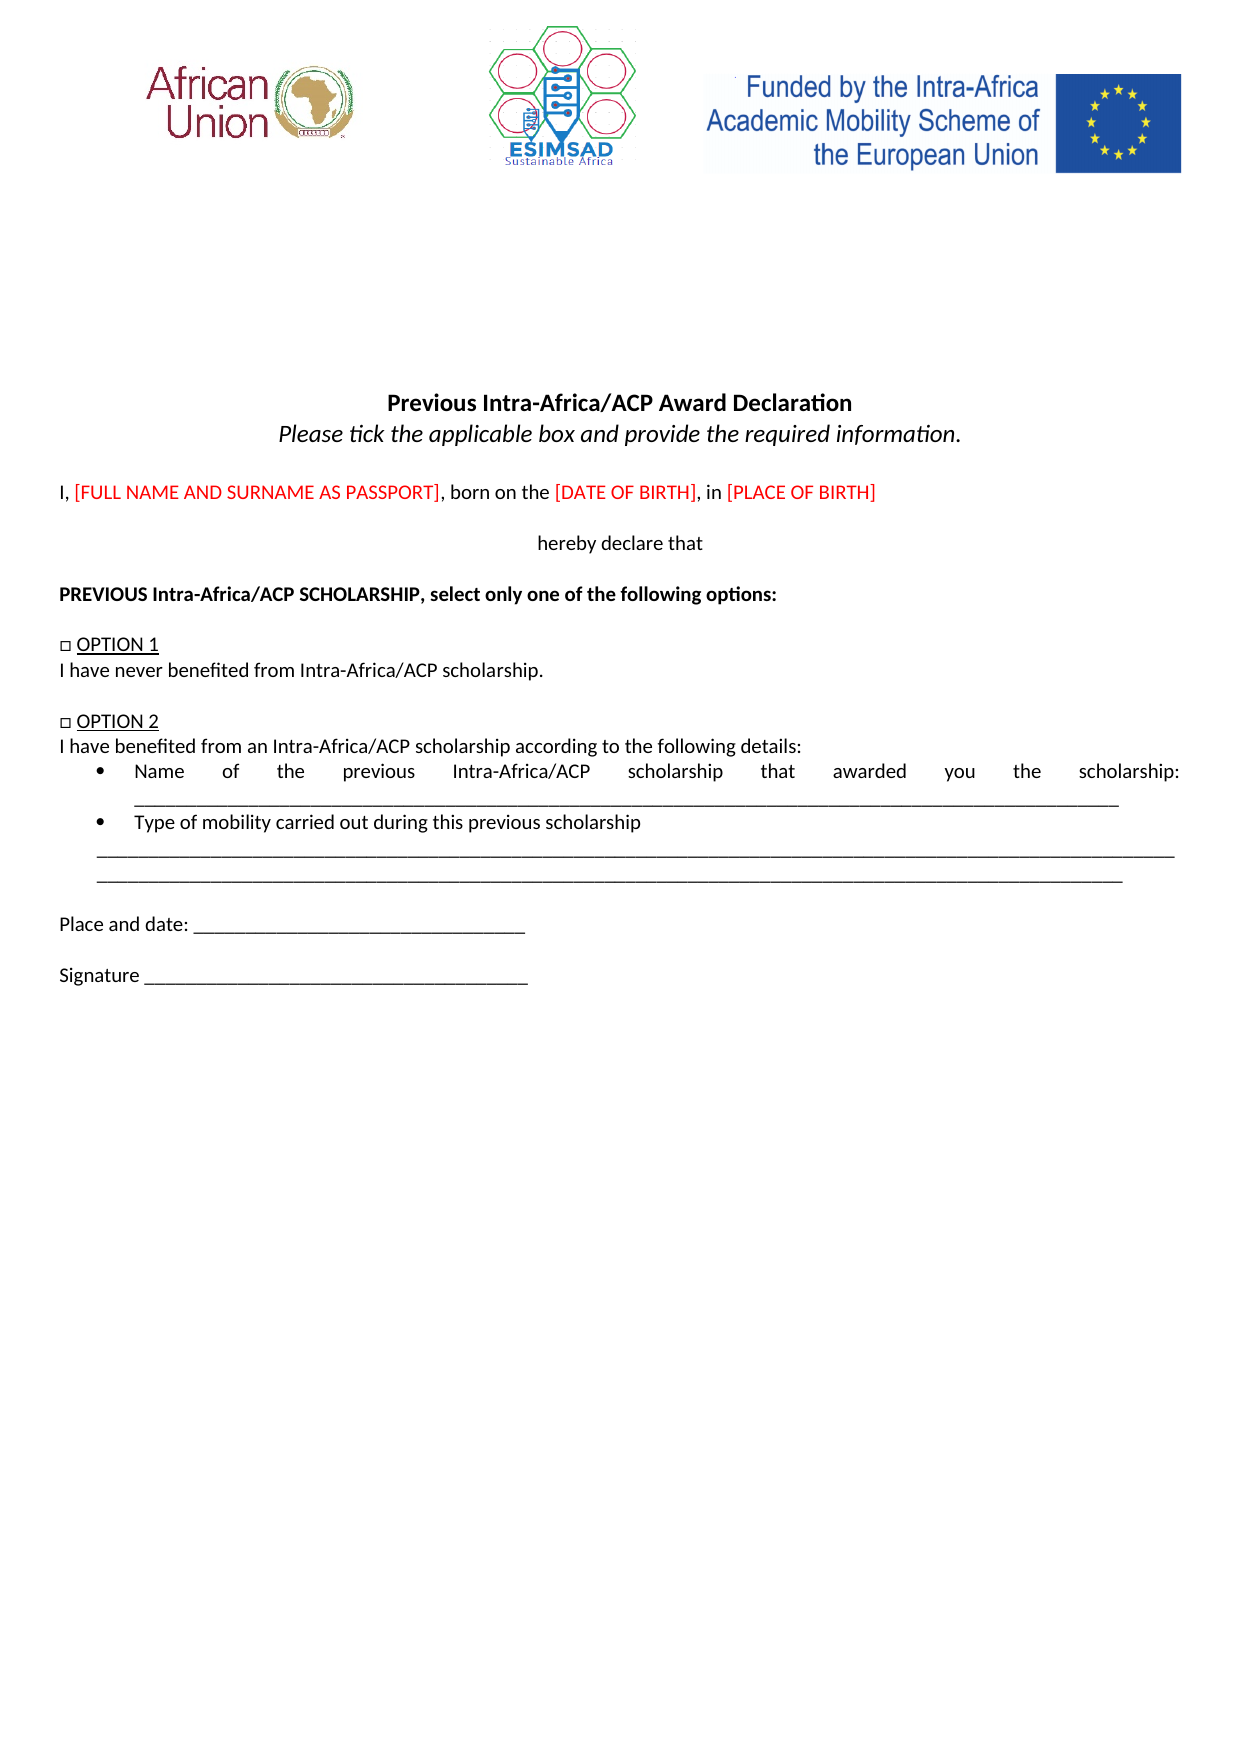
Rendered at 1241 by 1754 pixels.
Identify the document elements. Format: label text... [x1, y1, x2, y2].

text I have never benefited from Intra-Africa/ACP scholarship. [59, 657, 1181, 682]
text I, [FULL NAME AND SURNAME AS PASSPORT], born on the [DATE OF BIRTH], in [PLACE OF BIRTH] [59, 479, 1181, 504]
text □ OPTION 1 [59, 632, 1181, 657]
text PREVIOUS Intra-Africa/ACP SCHOLARSHIP, select only one of the following options: [59, 581, 1181, 606]
text □ OPTION 2 [59, 708, 1181, 733]
text I have benefited from an Intra-Africa/ACP scholarship according to the following details: [59, 733, 1181, 759]
text Place and date: ________________________________ [59, 911, 1181, 937]
text Previous Intra-Africa/ACP Award Declaration [59, 387, 1181, 418]
list Type of mobility carried out during this previous scholarship [97, 809, 1181, 835]
picture [106, 34, 393, 174]
text hereby declare that [59, 530, 1181, 555]
text ___________________________________________________________________________________________________________________________________________________________________________________________________________ [97, 835, 1181, 886]
text Please tick the applicable box and provide the required information. [59, 418, 1181, 448]
text Signature _____________________________________ [59, 962, 1181, 987]
list Name of the previous Intra-Africa/ACP scholarship that awarded you the scholarship: _______________________________________________________________________________________________ [97, 759, 1181, 809]
picture [703, 73, 1182, 174]
picture [487, 25, 638, 166]
